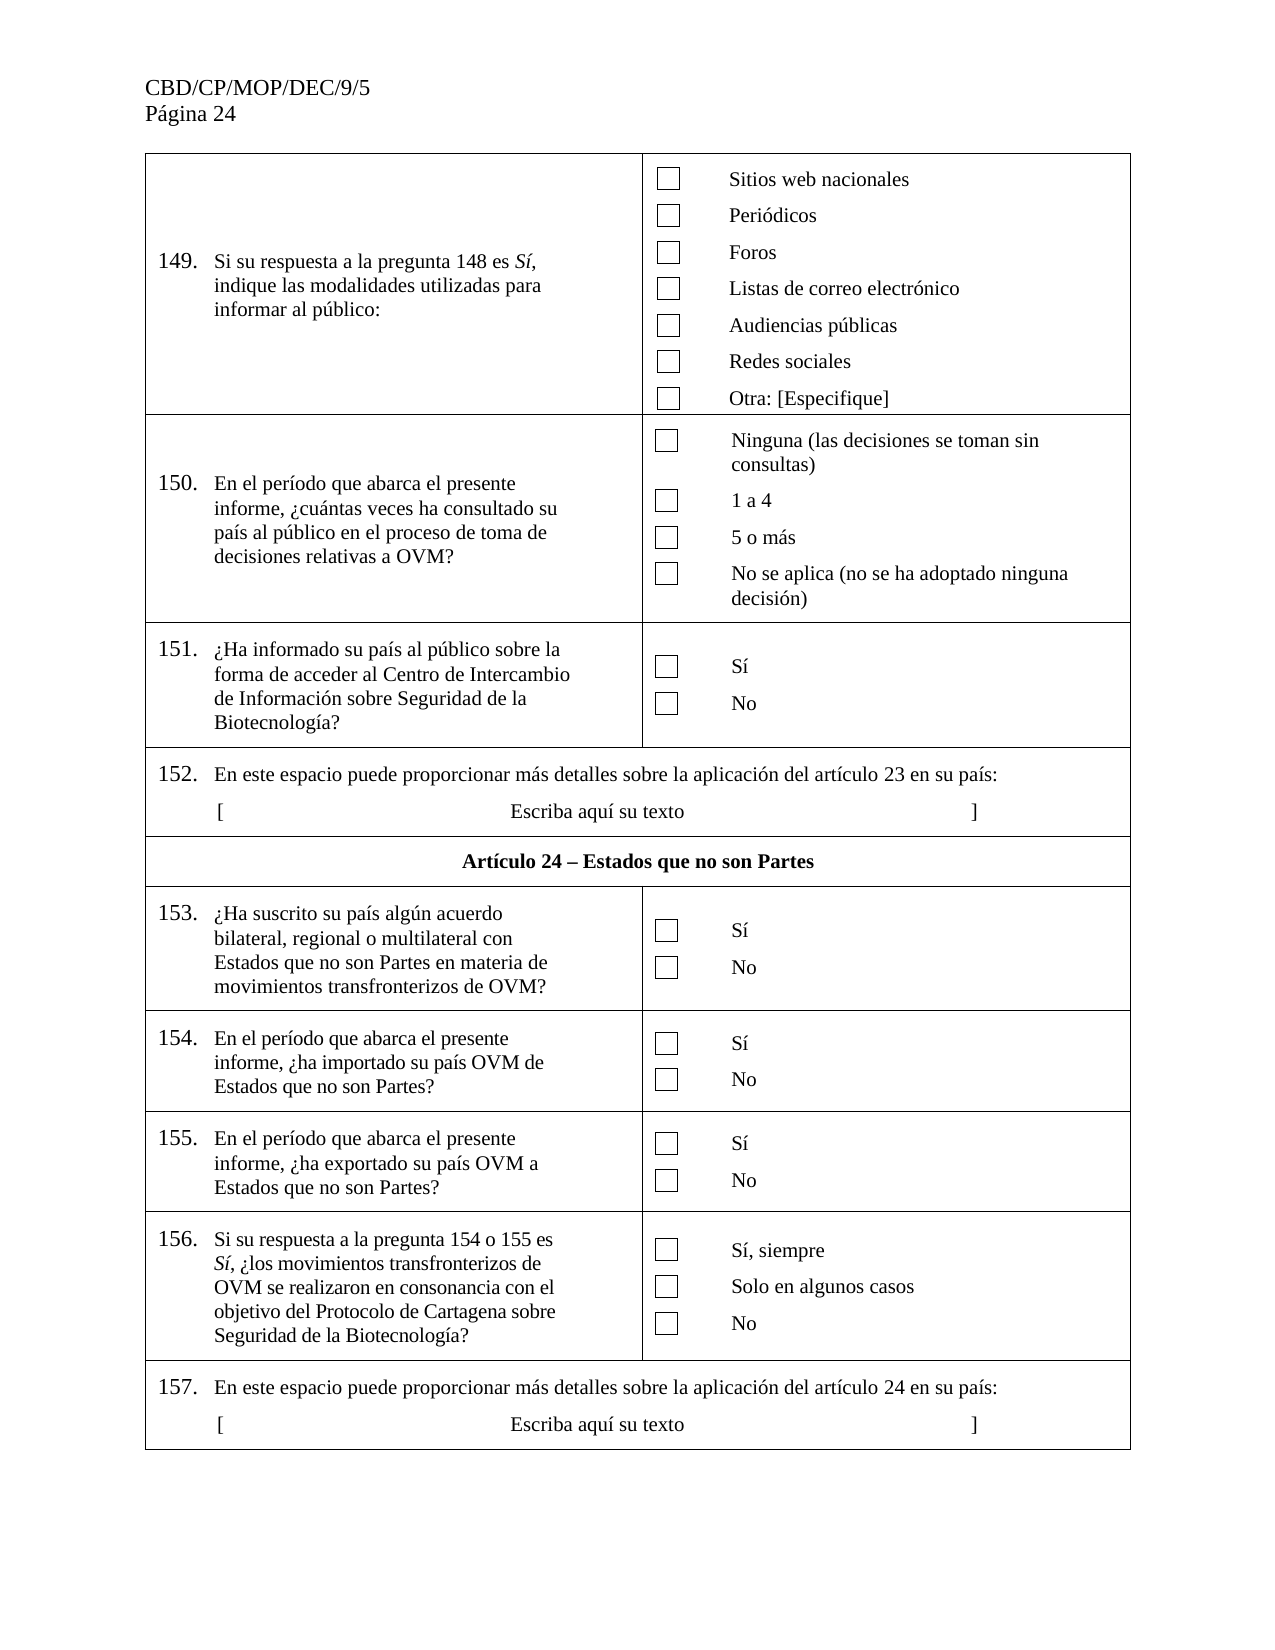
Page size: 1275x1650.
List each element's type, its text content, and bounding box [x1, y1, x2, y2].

table_cell ¿Ha informado su país al público sobre la forma de acceder al Centro de Intercambio de Información sobre Seguridad de la Biotecnología? [146, 623, 642, 747]
table_cell Sí No [643, 1011, 1130, 1111]
table_cell ¿Ha suscrito su país algún acuerdo bilateral, regional o multilateral con Estados que no son Partes en materia de movimientos transfronterizos de OVM? [146, 887, 642, 1010]
table_cell Si su respuesta a la pregunta 154 o 155 es Sí, ¿los movimientos transfronterizos de OVM se realizaron en consonancia con el objetivo del Protocolo de Cartagena sobre Seguridad de la Biotecnología? [146, 1212, 642, 1360]
table_cell En este espacio puede proporcionar más detalles sobre la aplicación del artículo 24 en su país: [ Escriba aquí su texto ] [146, 1361, 1130, 1449]
table_cell En el período que abarca el presente informe, ¿ha exportado su país OVM a Estados que no son Partes? [146, 1112, 642, 1211]
table_cell Si su respuesta a la pregunta 148 es Sí, indique las modalidades utilizadas para informar al público: [146, 154, 642, 414]
table_cell Sí No [643, 623, 1130, 747]
table_cell En el período que abarca el presente informe, ¿cuántas veces ha consultado su país al público en el proceso de toma de decisiones relativas a OVM? [146, 415, 642, 622]
table_cell En este espacio puede proporcionar más detalles sobre la aplicación del artículo 23 en su país: [ Escriba aquí su texto ] [146, 748, 1130, 836]
table_cell En el período que abarca el presente informe, ¿ha importado su país OVM de Estados que no son Partes? [146, 1011, 642, 1111]
table_cell Ninguna (las decisiones se toman sin consultas) 1 a 4 5 o más No se aplica (no se ha adoptado ninguna decisión) [643, 415, 1130, 622]
table_cell Sí, siempre Solo en algunos casos No [643, 1212, 1130, 1360]
table_cell Sí No [643, 1112, 1130, 1211]
table_cell Sí No [643, 887, 1130, 1010]
table_cell Artículo 24 – Estados que no son Partes [146, 837, 1130, 886]
table_cell Sitios web nacionales Periódicos Foros Listas de correo electrónico Audiencias públicas Redes sociales Otra: [Especifique] [643, 154, 1130, 414]
